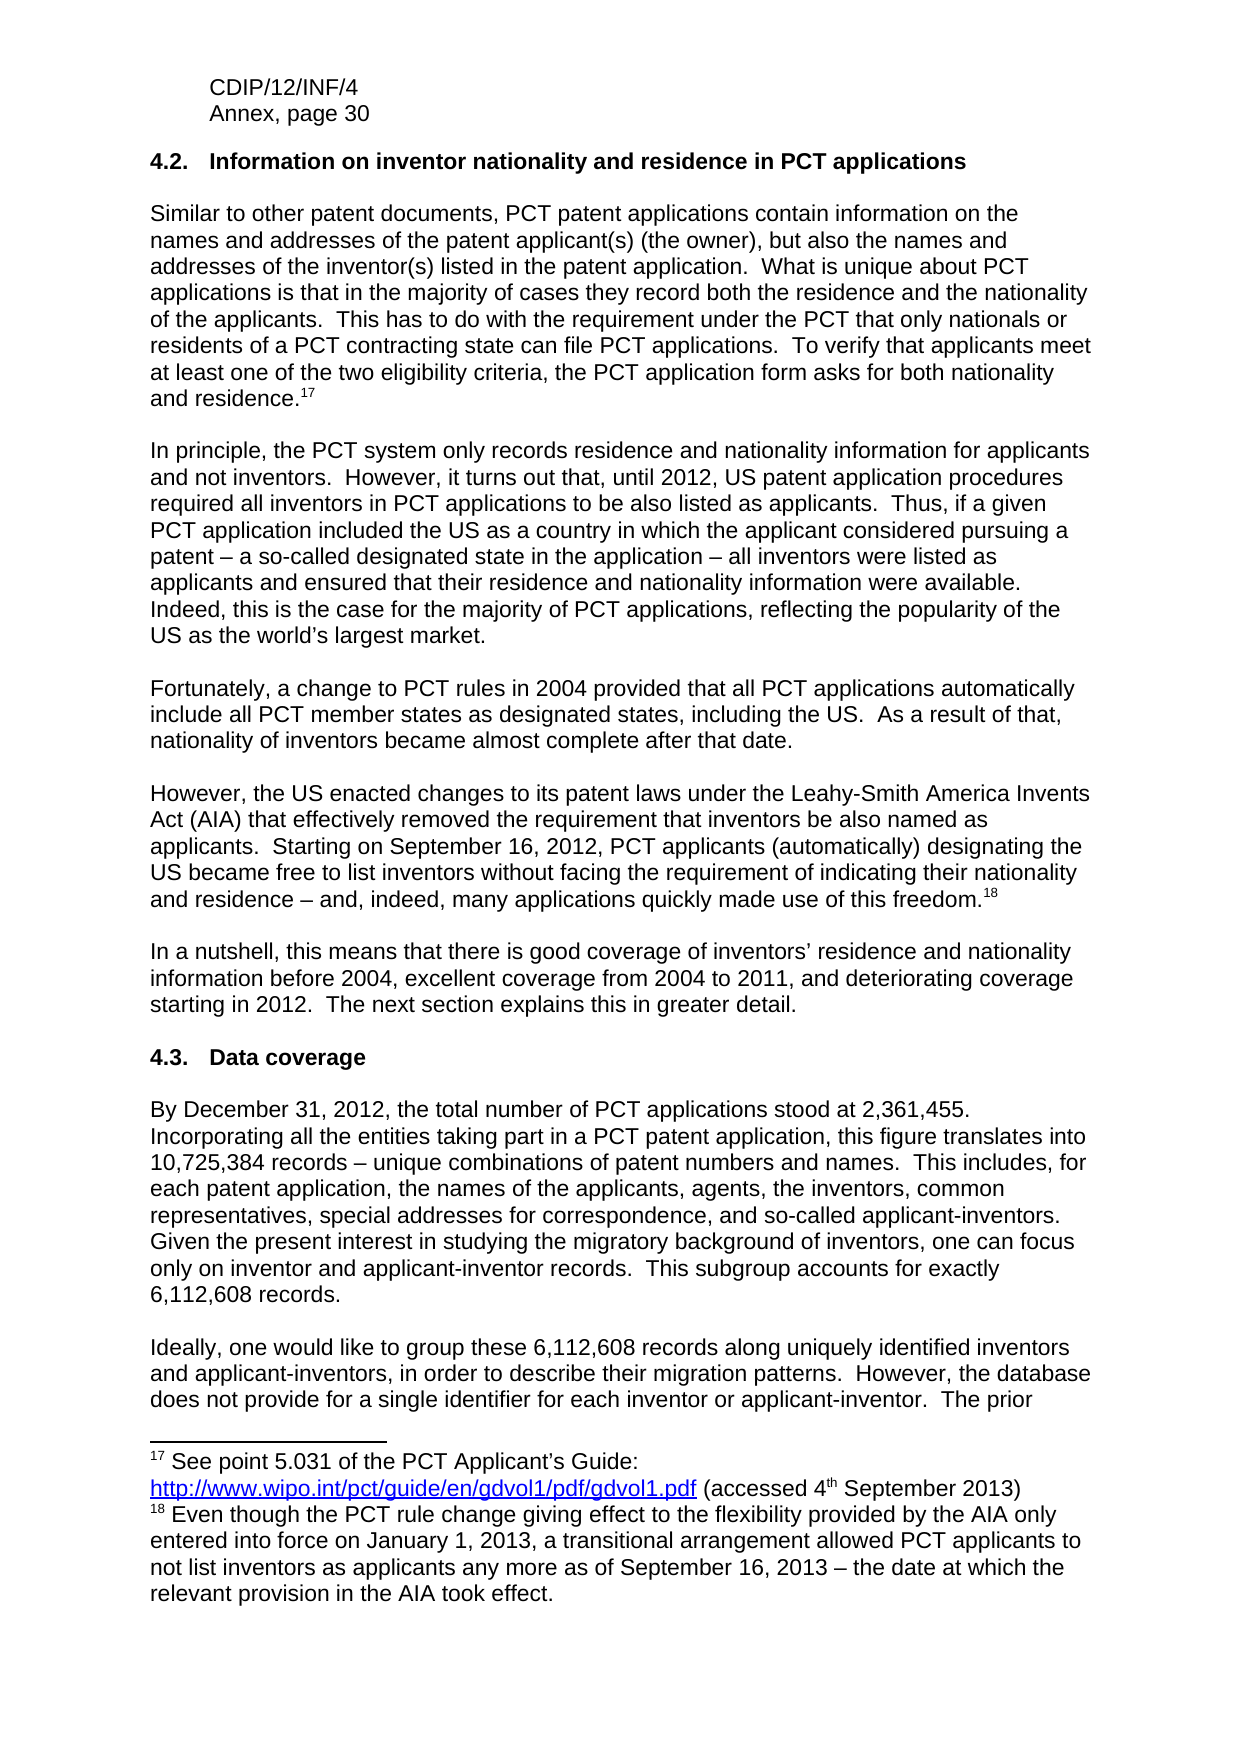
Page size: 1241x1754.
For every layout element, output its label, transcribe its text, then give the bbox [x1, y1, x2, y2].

text However, the US enacted changes to its patent laws under the Leahy-Smith America Invents Act (AIA) that effectively removed the requirement that inventors be also named as applicants. Starting on September 16, 2012, PCT applicants (automatically) designating the US became free to list inventors without facing the requirement of indicating their nationality and residence – and, indeed, many applications quickly made use of this freedom. [150, 780, 1093, 912]
text Similar to other patent documents, PCT patent applications contain information on the names and addresses of the patent applicant(s) (the owner), but also the names and addresses of the inventor(s) listed in the patent application. What is unique about PCT applications is that in the majority of cases they record both the residence and the nationality of the applicants. This has to do with the requirement under the PCT that only nationals or residents of a PCT contracting state can file PCT applications. To verify that applicants meet at least one of the two eligibility criteria, the PCT application form asks for both nationality and residence. [150, 200, 1093, 411]
text In a nutshell, this means that there is good coverage of inventors’ residence and nationality information before 2004, excellent coverage from 2004 to 2011, and deteriorating coverage starting in 2012. The next section explains this in greater detail. [150, 938, 1093, 1017]
text Data coverage [150, 1044, 1093, 1070]
text Fortunately, a change to PCT rules in 2004 provided that all PCT applications automatically include all PCT member states as designated states, including the US. As a result of that, nationality of inventors became almost complete after that date. [150, 675, 1093, 754]
text In principle, the PCT system only records residence and nationality information for applicants and not inventors. However, it turns out that, until 2012, US patent application procedures required all inventors in PCT applications to be also listed as applicants. Thus, if a given PCT application included the US as a country in which the applicant considered pursuing a patent – a so-called designated state in the application – all inventors were listed as applicants and ensured that their residence and nationality information were available. Indeed, this is the case for the majority of PCT applications, reflecting the popularity of the US as the world’s largest market. [150, 437, 1093, 648]
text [150, 1333, 1093, 1413]
text Information on inventor nationality and residence in PCT applications [150, 148, 1093, 174]
text By December 31, 2012, the total number of PCT applications stood at 2,361,455. Incorporating all the entities taking part in a PCT patent application, this figure translates into 10,725,384 records – unique combinations of patent numbers and names. This includes, for each patent application, the names of the applicants, agents, the inventors, common representatives, special addresses for correspondence, and so-called applicant-inventors. Given the present interest in studying the migratory background of inventors, one can focus only on inventor and applicant-inventor records. This subgroup accounts for exactly 6,112,608 records. [150, 1096, 1093, 1307]
